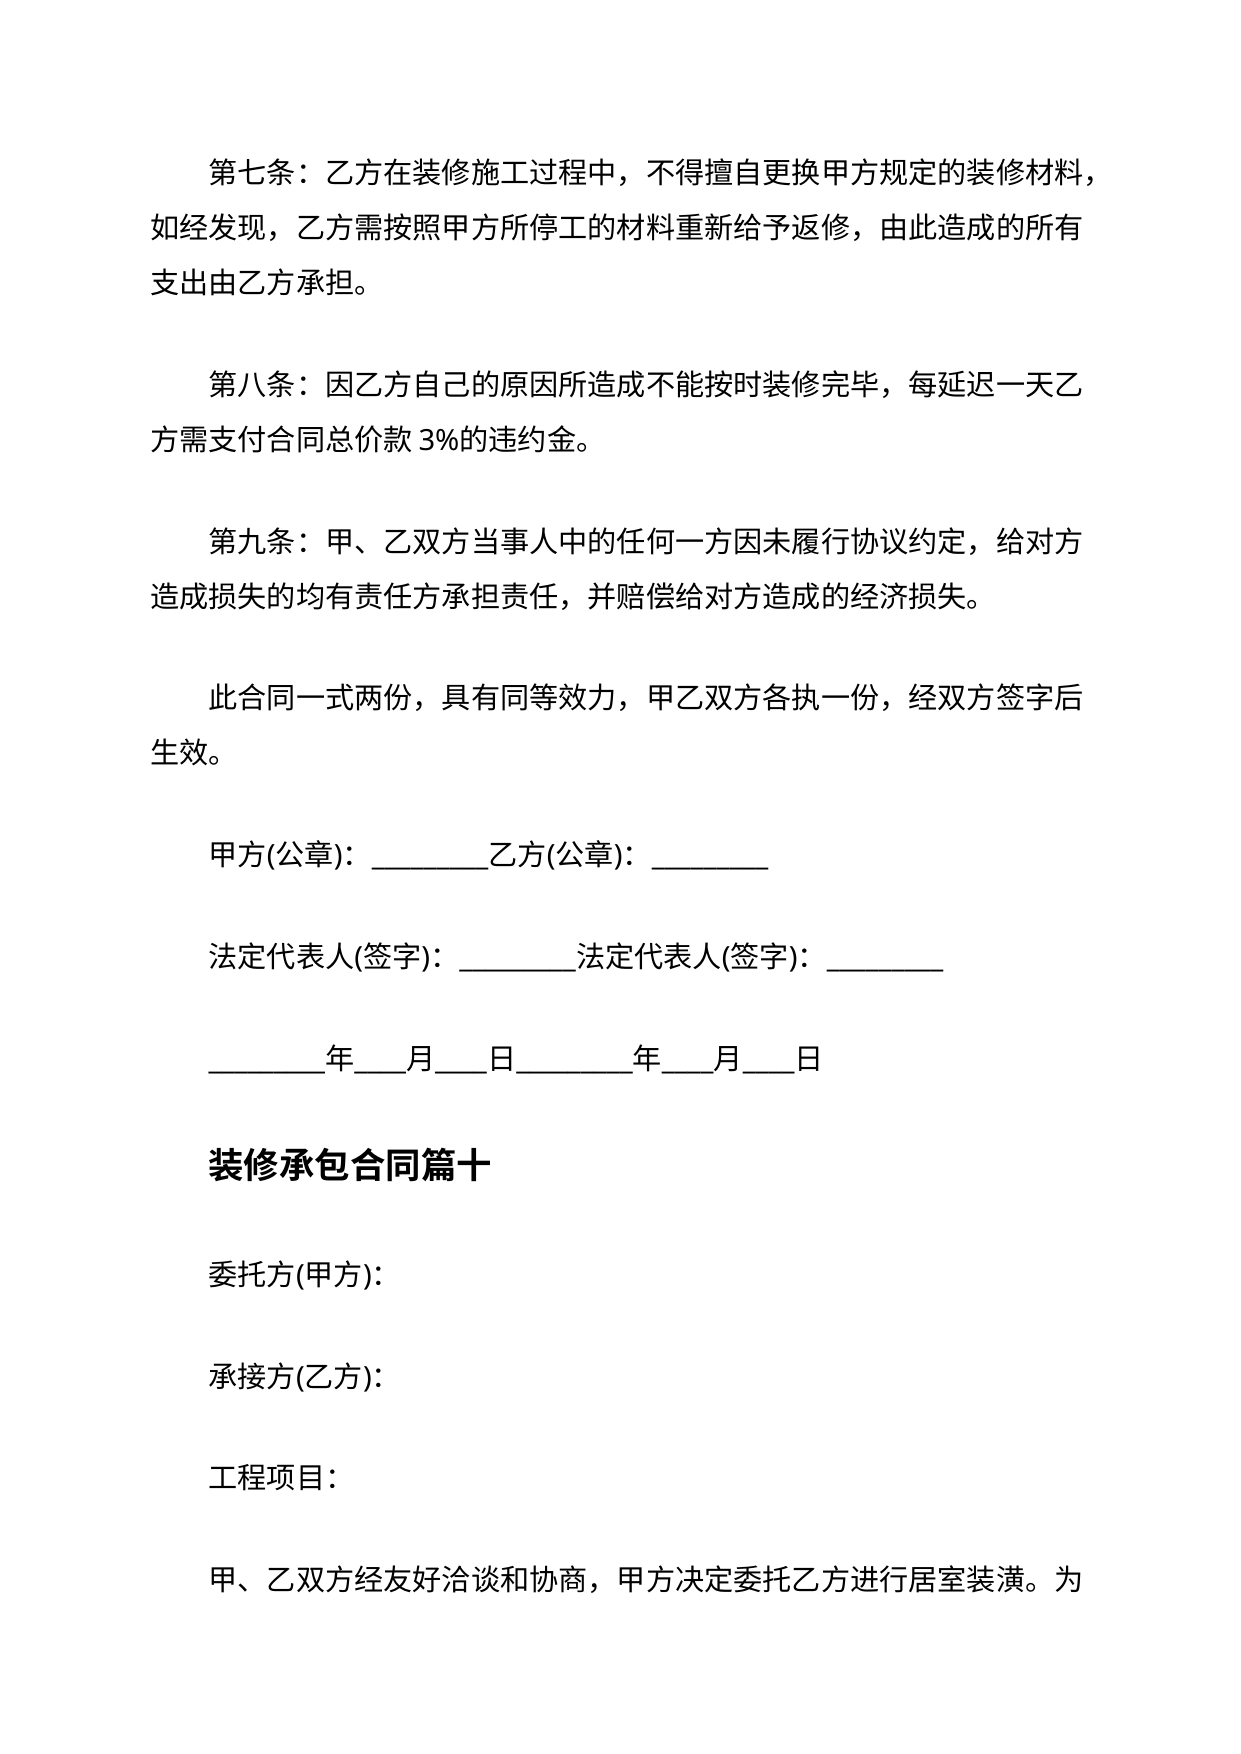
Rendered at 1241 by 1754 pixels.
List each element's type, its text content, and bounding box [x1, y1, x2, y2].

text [150, 1557, 1090, 1599]
text _________年____月____日_________年____月____日 [150, 1036, 1090, 1078]
text 第八条：因乙方自己的原因所造成不能按时装修完毕，每延迟一天乙方需支付合同总价款3%的违约金。 [150, 362, 1090, 459]
text 工程项目： [150, 1455, 1090, 1497]
text 委托方(甲方)： [150, 1251, 1090, 1293]
text 装修承包合同篇十 [150, 1138, 1090, 1189]
text 此合同一式两份，具有同等效力，甲乙双方各执一份，经双方签字后生效。 [150, 675, 1090, 772]
text 第九条：甲、乙双方当事人中的任何一方因未履行协议约定，给对方造成损失的均有责任方承担责任，并赔偿给对方造成的经济损失。 [150, 518, 1090, 616]
text 第七条：乙方在装修施工过程中，不得擅自更换甲方规定的装修材料，如经发现，乙方需按照甲方所停工的材料重新给予返修，由此造成的所有支出由乙方承担。 [150, 150, 1090, 302]
text 甲方(公章)：_________乙方(公章)：_________ [150, 832, 1090, 874]
text 法定代表人(签字)：_________法定代表人(签字)：_________ [150, 934, 1090, 976]
text 承接方(乙方)： [150, 1353, 1090, 1396]
